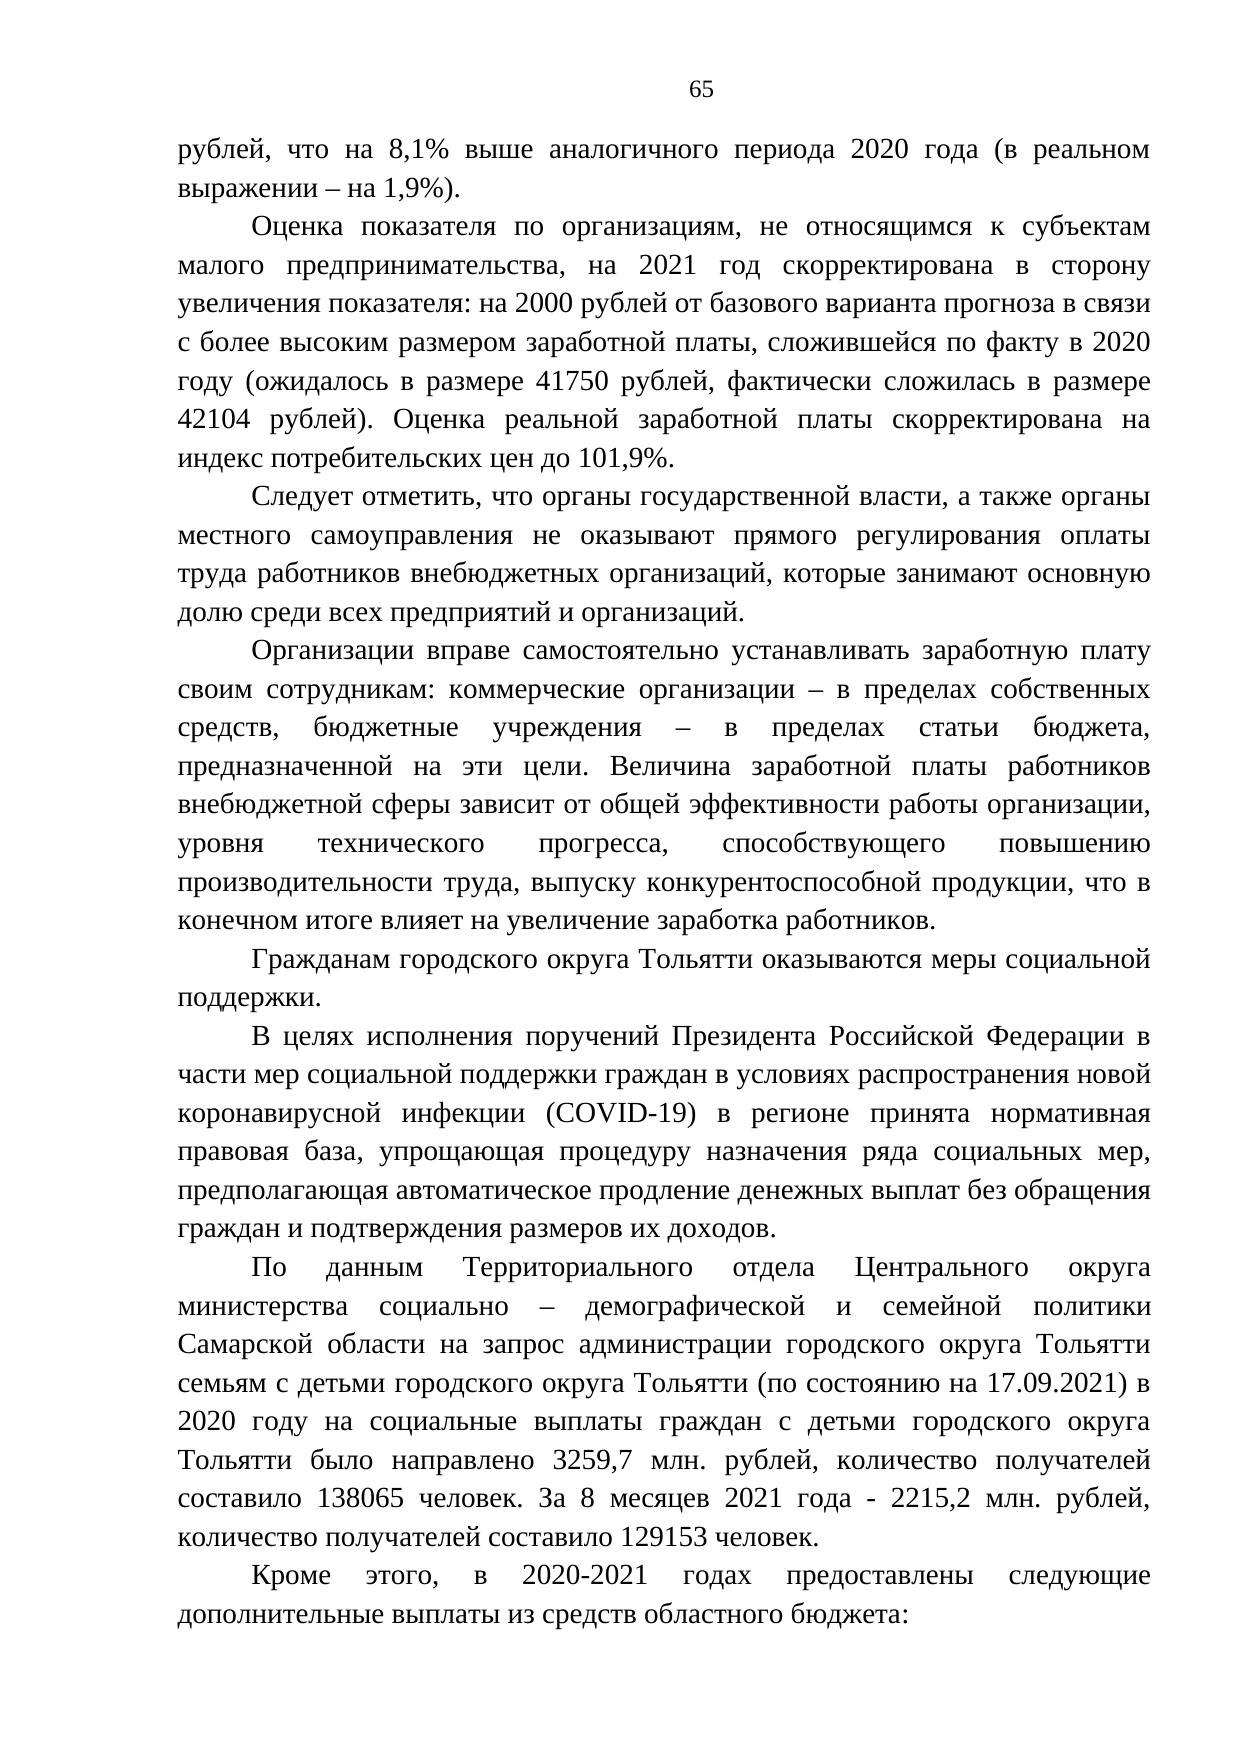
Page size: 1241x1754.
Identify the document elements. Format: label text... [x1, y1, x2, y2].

list В целях исполнения поручений Президента Российской Федерации в части мер социальной поддержки граждан в условиях распространения новой коронавирусной инфекции (COVID-19) в регионе принята нормативная правовая база, упрощающая процедуру назначения ряда социальных мер, предполагающая автоматическое продление денежных выплат без обращения граждан и подтверждения размеров их доходов. [177, 1018, 1152, 1244]
list Организации вправе самостоятельно устанавливать заработную плату своим сотрудникам: коммерческие организации – в пределах собственных средств, бюджетные учреждения – в пределах статьи бюджета, предназначенной на эти цели. Величина заработной платы работников внебюджетной сферы зависит от общей эффективности работы организации, уровня технического прогресса, способствующего повышению производительности труда, выпуску конкурентоспособной продукции, что в конечном итоге влияет на увеличение заработка работников. [177, 632, 1152, 936]
list По данным Территориального отдела Центрального округа министерства социально – демографической и семейной политики Самарской области на запрос администрации городского округа Тольятти семьям с детьми городского округа Тольятти (по состоянию на 17.09.2021) в 2020 году на социальные выплаты граждан с детьми городского округа Тольятти было направлено 3259,7 млн. рублей, количество получателей составило 138065 человек. За 8 месяцев 2021 года - 2215,2 млн. рублей, количество получателей составило 129153 человек. [177, 1249, 1152, 1552]
text Кроме этого, в 2020-2021 годах предоставлены следующие дополнительные выплаты из средств областного бюджета: [177, 1557, 1152, 1629]
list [177, 131, 1152, 203]
list Гражданам городского округа Тольятти оказываются меры социальной поддержки. [177, 941, 1152, 1013]
text Оценка показателя по организациям, не относящимся к субъектам малого предпринимательства, на 2021 год скорректирована в сторону увеличения показателя: на 2000 рублей от базового варианта прогноза в связи с более высоким размером заработной платы, сложившейся по факту в 2020 году (ожидалось в размере 41750 рублей, фактически сложилась в размере 42104 рублей). Оценка реальной заработной платы скорректирована на индекс потребительских цен до 101,9%. [177, 208, 1152, 473]
list Следует отметить, что органы государственной власти, а также органы местного самоуправления не оказывают прямого регулирования оплаты труда работников внебюджетных организаций, которые занимают основную долю среди всех предприятий и организаций. [177, 478, 1152, 627]
